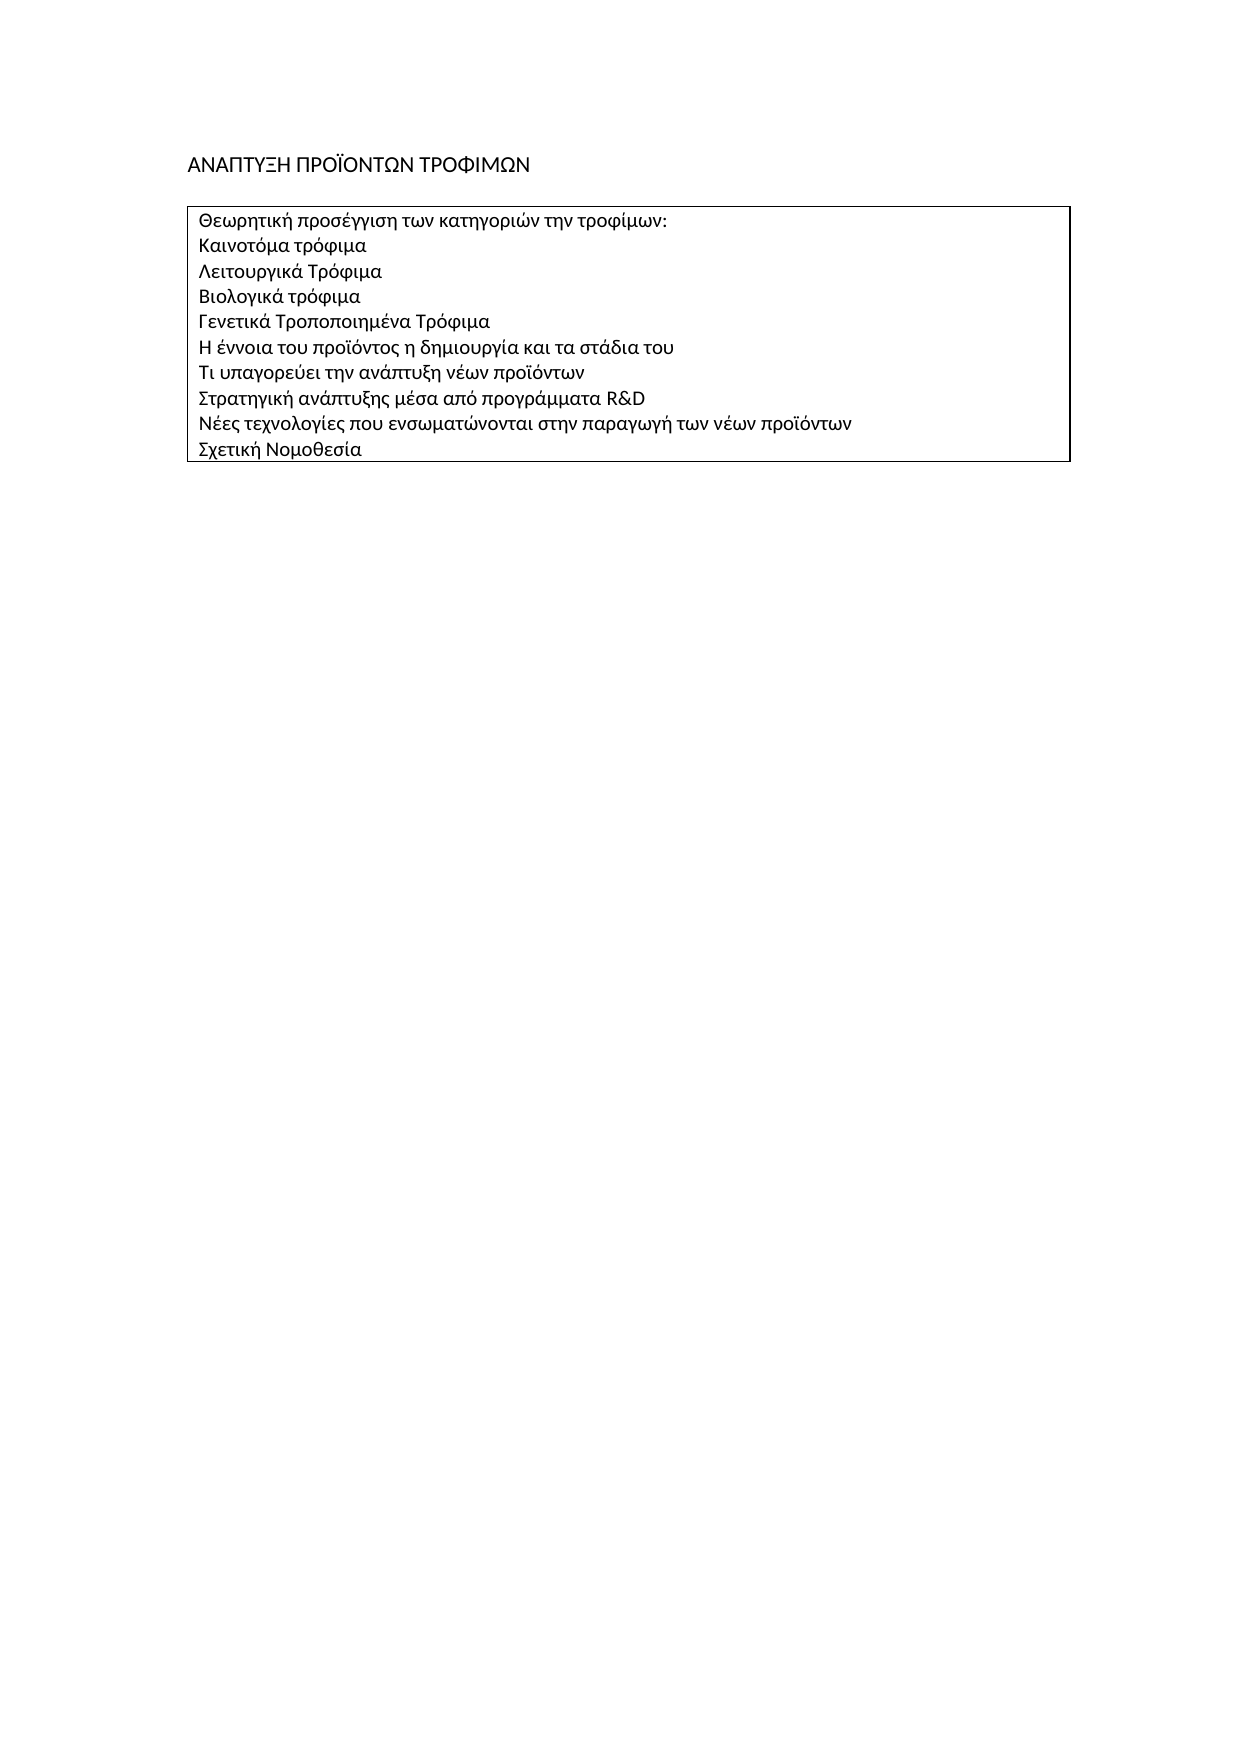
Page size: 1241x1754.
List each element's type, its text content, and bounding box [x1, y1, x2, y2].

table_header Θεωρητική προσέγγιση των κατηγοριών την τροφίμων: Καινοτόμα τρόφιμα Λειτουργικά Τρόφιμα Βιολογικά τρόφιμα Γενετικά Τροποποιημένα Τρόφιμα Η έννοια του προϊόντος η δημιουργία και τα στάδια του Τι υπαγορεύει την ανάπτυξη νέων προϊόντων Στρατηγική ανάπτυξης μέσα από προγράμματα R&D Νέες τεχνολογίες που ενσωματώνονται στην παραγωγή των νέων προϊόντων Σχετική Νομοθεσία [188, 207, 1069, 461]
text ΑΝΑΠΤΥΞΗ ΠΡΟΪΟΝΤΩΝ ΤΡΟΦΙΜΩΝ [187, 150, 1053, 178]
